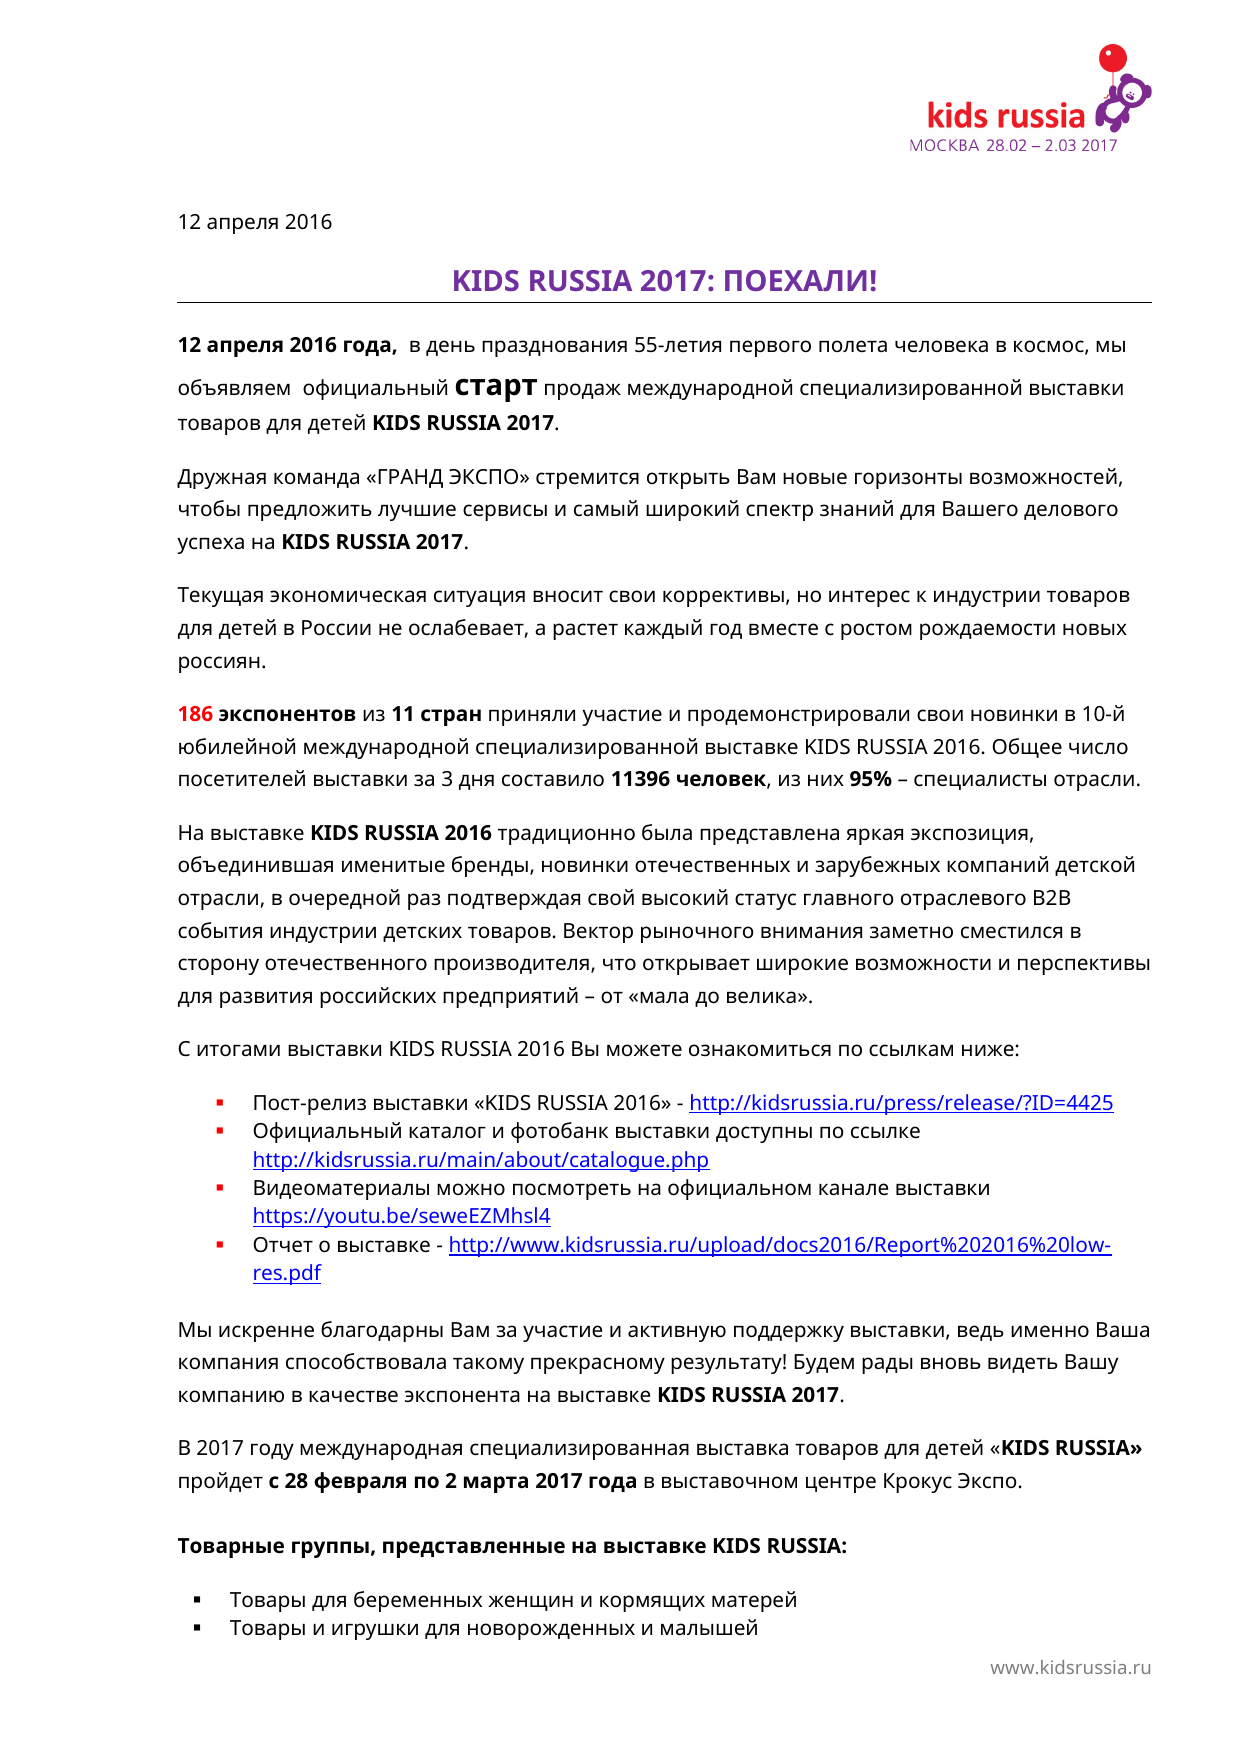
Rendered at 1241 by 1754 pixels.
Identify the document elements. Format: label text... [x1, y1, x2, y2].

text На выставке KIDS RUSSIA 2016 традиционно была представлена яркая экспозиция, объединившая именитые бренды, новинки отечественных и зарубежных компаний детской отрасли, в очередной раз подтверждая свой высокий статус главного отраслевого B2B события индустрии детских товаров. Вектор рыночного внимания заметно сместился в сторону отечественного производителя, что открывает широкие возможности и перспективы для развития российских предприятий – от «мала до велика». [177, 818, 1152, 1009]
text 12 апреля 2016 года, в день празднования 55-летия первого полета человека в космос, мы объявляем официальный старт продаж международной специализированной выставки товаров для детей KIDS RUSSIA 2017. [177, 330, 1152, 437]
text Дружная команда «ГРАНД ЭКСПО» стремится открыть Вам новые горизонты возможностей, чтобы предложить лучшие сервисы и самый широкий спектр знаний для Вашего делового успеха на KIDS RUSSIA 2017. [177, 462, 1152, 556]
text Текущая экономическая ситуация вносит свои коррективы, но интерес к индустрии товаров для детей в России не ослабевает, а растет каждый год вместе с ростом рождаемости новых россиян. [177, 581, 1152, 674]
list Официальный каталог и фотобанк выставки доступны по ссылке http://kidsrussia.ru/main/about/catalogue.php [215, 1116, 1152, 1173]
list Отчет о выставке - http://www.kidsrussia.ru/upload/docs2016/Report%202016%20low-res.pdf [215, 1230, 1152, 1315]
list Товары для беременных женщин и кормящих матерей [192, 1585, 1152, 1613]
list Видеоматериалы можно посмотреть на официальном канале выставки https://youtu.be/seweEZMhsl4 [215, 1173, 1152, 1230]
list Пост-релиз выставки «KIDS RUSSIA 2016» - http://kidsrussia.ru/press/release/?ID=4425 [215, 1088, 1152, 1116]
list Товары и игрушки для новорожденных и малышей [192, 1613, 1152, 1642]
text Мы искренне благодарны Вам за участие и активную поддержку выставки, ведь именно Ваша компания способствовала такому прекрасному результату! Будем рады вновь видеть Вашу компанию в качестве экспонента на выставке KIDS RUSSIA 2017. [177, 1315, 1152, 1408]
text 186 экспонентов из 11 стран приняли участие и продемонстрировали свои новинки в 10-й юбилейной международной специализированной выставке KIDS RUSSIA 2016. Общее число посетителей выставки за 3 дня составило 11396 человек, из них 95% – специалисты отрасли. [177, 699, 1152, 793]
text В 2017 году международная специализированная выставка товаров для детей «KIDS RUSSIA» пройдет с 28 февраля по 2 марта 2017 года в выставочном центре Крокус Экспо. Товарные группы, представленные на выставке KIDS RUSSIA: [177, 1433, 1152, 1560]
text С итогами выставки KIDS RUSSIA 2016 Вы можете ознакомиться по ссылкам ниже: [177, 1034, 1152, 1063]
text KIDS RUSSIA 2017: ПОЕХАЛИ! [177, 260, 1152, 302]
text 12 апреля 2016 [177, 207, 1152, 235]
picture [910, 44, 1152, 151]
